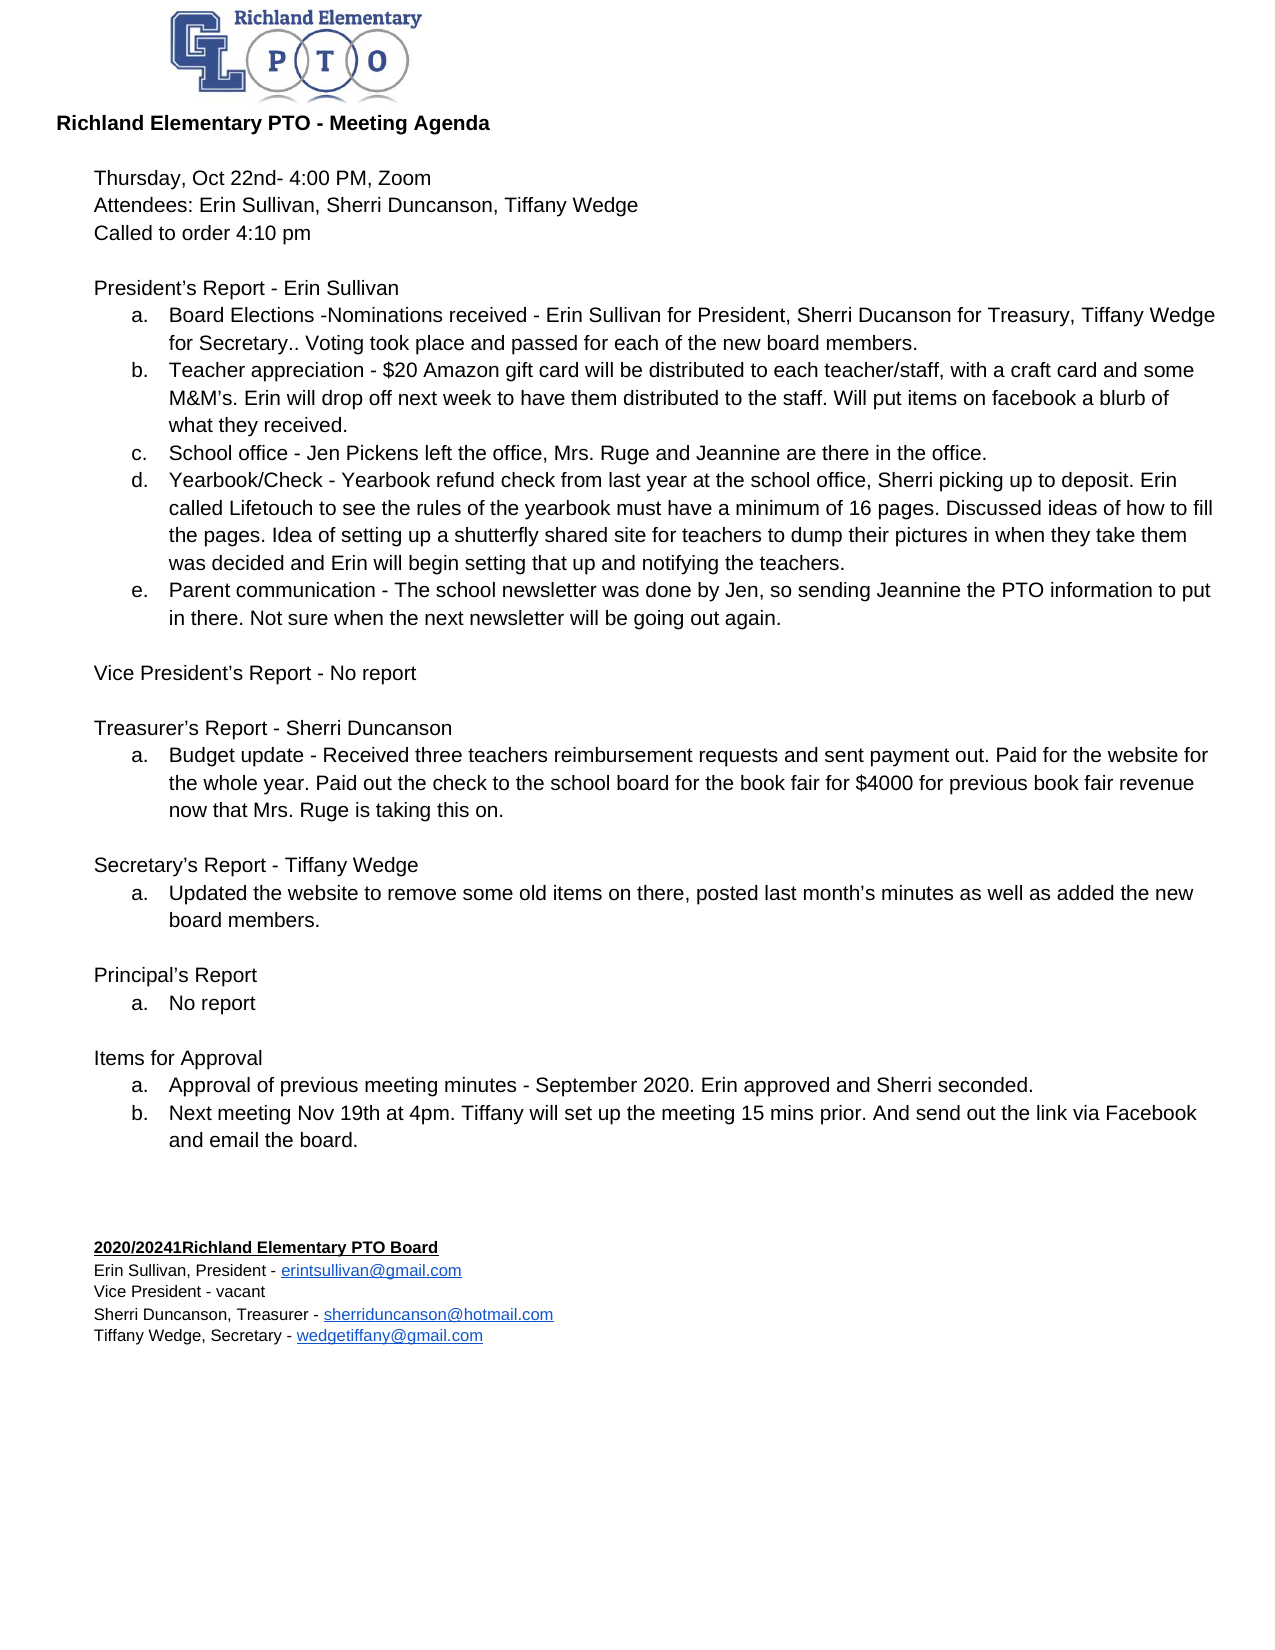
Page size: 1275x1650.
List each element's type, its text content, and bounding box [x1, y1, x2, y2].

list Budget update - Received three teachers reimbursement requests and sent payment out. Paid for the website for the whole year. Paid out the check to the school board for the book fair for $4000 for previous book fair revenue now that Mrs. Ruge is taking this on. [131, 743, 1219, 822]
list Next meeting Nov 19th at 4pm. Tiffany will set up the meeting 15 mins prior. And send out the link via Facebook and email the board. [131, 1101, 1219, 1152]
list Teacher appreciation - $20 Amazon gift card will be distributed to each teacher/staff, with a craft card and some M&M’s. Erin will drop off next week to have them distributed to the staff. Will put items on facebook a blurb of what they received. [131, 358, 1219, 437]
text 2020/20241Richland Elementary PTO Board [94, 1238, 1219, 1257]
text Secretary’s Report - Tiffany Wedge [94, 853, 1219, 877]
list School office - Jen Pickens left the office, Mrs. Ruge and Jeannine are there in the office. [131, 441, 1219, 465]
list Yearbook/Check - Yearbook refund check from last year at the school office, Sherri picking up to deposit. Erin called Lifetouch to see the rules of the yearbook must have a minimum of 16 pages. Discussed ideas of how to fill the pages. Idea of setting up a shutterfly shared site for teachers to dump their pictures in when they take them was decided and Erin will begin setting that up and notifying the teachers. [131, 468, 1219, 575]
text Tiffany Wedge, Secretary - wedgetiffany@gmail.com [94, 1326, 1219, 1345]
text Sherri Duncanson, Treasurer - sherriduncanson@hotmail.com [94, 1304, 1219, 1323]
text Called to order 4:10 pm [94, 221, 1219, 245]
text Richland Elementary PTO - Meeting Agenda [56, 111, 1266, 135]
list Updated the website to remove some old items on there, posted last month’s minutes as well as added the new board members. [131, 881, 1219, 932]
text Principal’s Report [94, 963, 1219, 987]
text Thursday, Oct 22nd- 4:00 PM, Zoom [94, 166, 1219, 190]
text Items for Approval [94, 1046, 1219, 1070]
list Board Elections -Nominations received - Erin Sullivan for President, Sherri Ducanson for Treasury, Tiffany Wedge for Secretary.. Voting took place and passed for each of the new board members. [131, 303, 1219, 355]
text Attendees: Erin Sullivan, Sherri Duncanson, Tiffany Wedge [94, 193, 1219, 217]
text Vice President’s Report - No report [94, 661, 1219, 685]
text President’s Report - Erin Sullivan [94, 276, 1219, 300]
text Vice President - vacant [94, 1282, 1219, 1301]
text Erin Sullivan, President - erintsullivan@gmail.com [94, 1260, 1219, 1279]
list No report [131, 991, 1219, 1015]
list Approval of previous meeting minutes - September 2020. Erin approved and Sherri seconded. [131, 1073, 1219, 1097]
list Parent communication - The school newsletter was done by Jen, so sending Jeannine the PTO information to put in there. Not sure when the next newsletter will be going out again. [131, 578, 1219, 630]
picture [168, 0, 425, 107]
text Treasurer’s Report - Sherri Duncanson [94, 716, 1219, 740]
